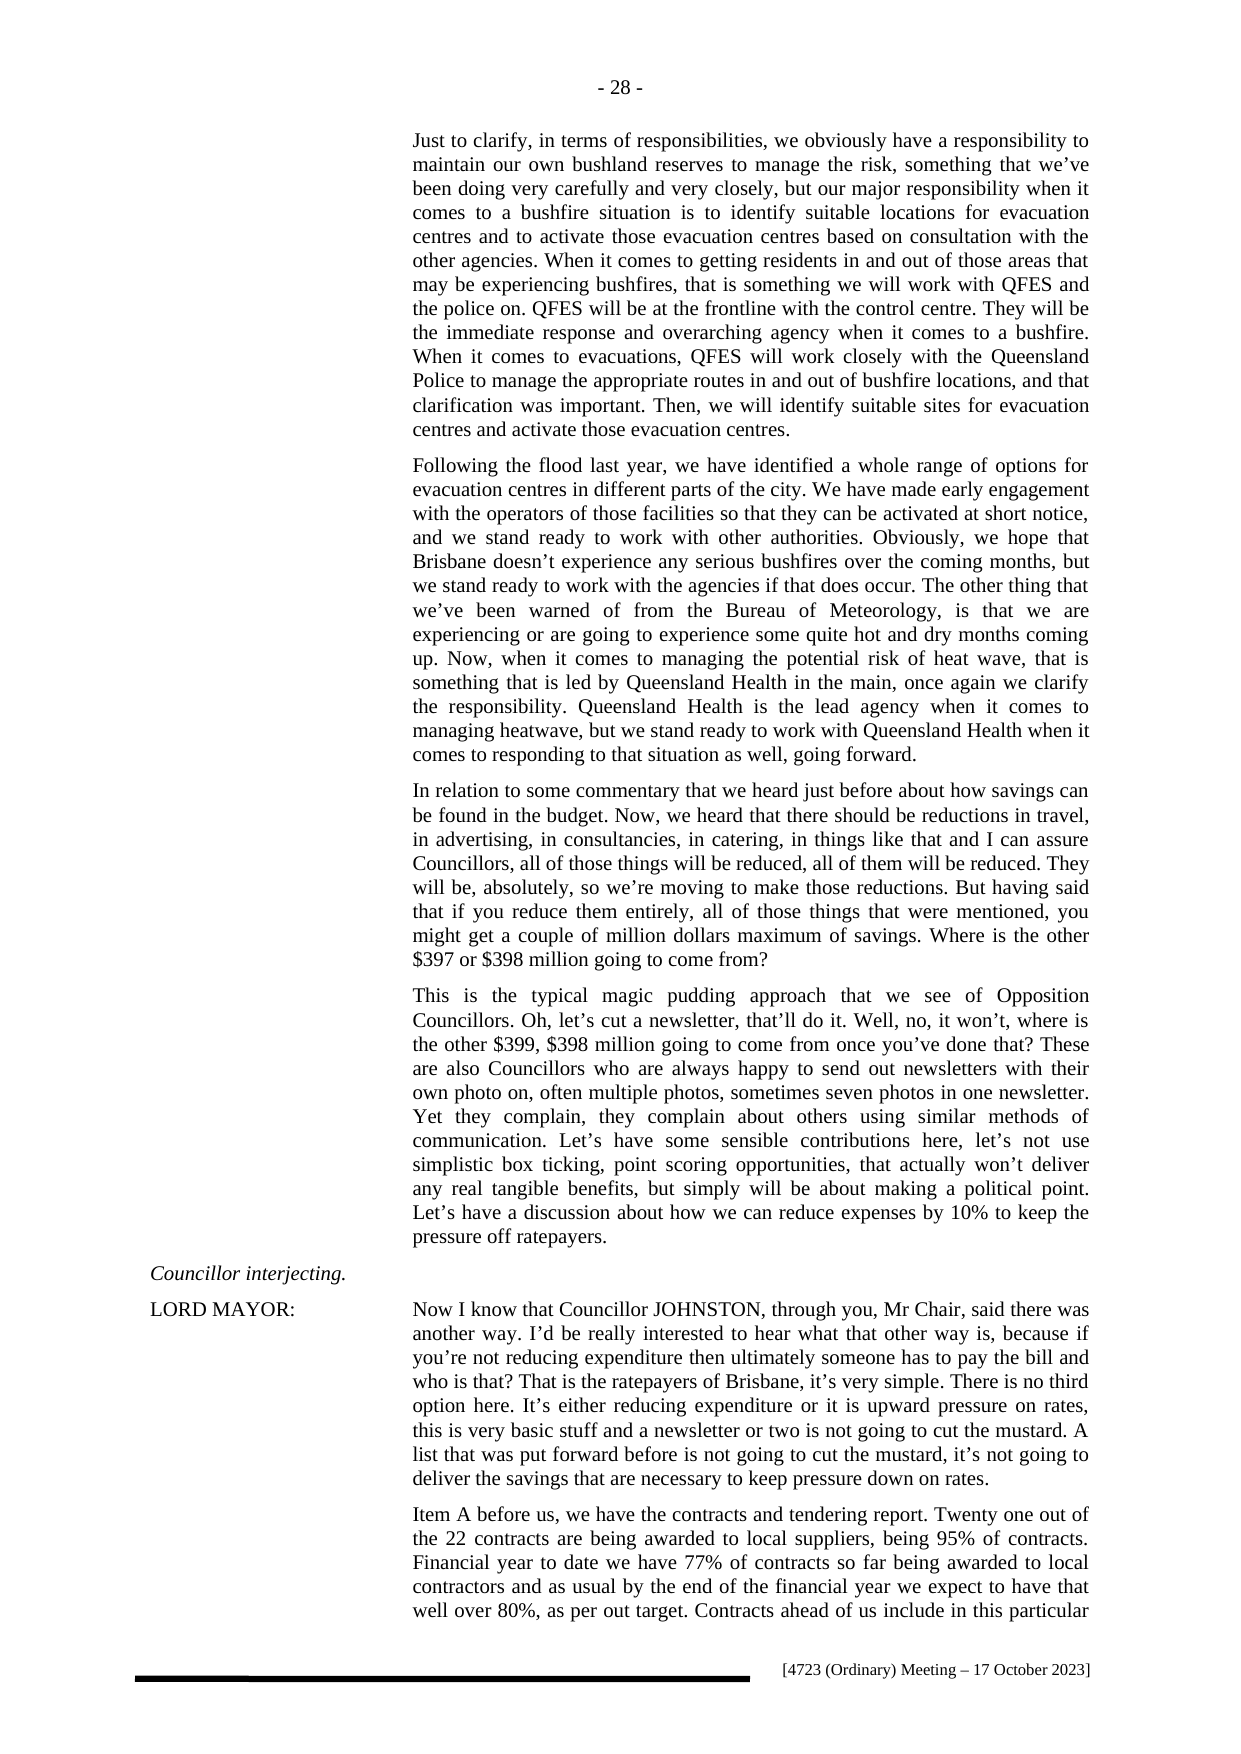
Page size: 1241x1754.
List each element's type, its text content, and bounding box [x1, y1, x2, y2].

text This is the typical magic pudding approach that we see of Opposition Councillors. Oh, let’s cut a newsletter, that’ll do it. Well, no, it won’t, where is the other $399, $398 million going to come from once you’ve done that? These are also Councillors who are always happy to send out newsletters with their own photo on, often multiple photos, sometimes seven photos in one newsletter. Yet they complain, they complain about others using similar methods of communication. Let’s have some sensible contributions here, let’s not use simplistic box ticking, point scoring opportunities, that actually won’t deliver any real tangible benefits, but simply will be about making a political point. Let’s have a discussion about how we can reduce expenses by 10% to keep the pressure off ratepayers. [150, 983, 1090, 1248]
text In relation to some commentary that we heard just before about how savings can be found in the budget. Now, we heard that there should be reductions in travel, in advertising, in consultancies, in catering, in things like that and I can assure Councillors, all of those things will be reduced, all of them will be reduced. They will be, absolutely, so we’re moving to make those reductions. But having said that if you reduce them entirely, all of those things that were mentioned, you might get a couple of million dollars maximum of savings. Where is the other $397 or $398 million going to come from? [150, 778, 1090, 971]
text Just to clarify, in terms of responsibilities, we obviously have a responsibility to maintain our own bushland reserves to manage the risk, something that we’ve been doing very carefully and very closely, but our major responsibility when it comes to a bushfire situation is to identify suitable locations for evacuation centres and to activate those evacuation centres based on consultation with the other agencies. When it comes to getting residents in and out of those areas that may be experiencing bushfires, that is something we will work with QFES and the police on. QFES will be at the frontline with the control centre. They will be the immediate response and overarching agency when it comes to a bushfire. When it comes to evacuations, QFES will work closely with the Queensland Police to manage the appropriate routes in and out of bushfire locations, and that clarification was important. Then, we will identify suitable sites for evacuation centres and activate those evacuation centres. [412, 128, 1090, 441]
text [150, 1502, 1090, 1622]
text LORD MAYOR: Now I know that Councillor JOHNSTON, through you, Mr Chair, said there was another way. I’d be really interested to hear what that other way is, because if you’re not reducing expenditure then ultimately someone has to pay the bill and who is that? That is the ratepayers of Brisbane, it’s very simple. There is no third option here. It’s either reducing expenditure or it is upward pressure on rates, this is very basic stuff and a newsletter or two is not going to cut the mustard. A list that was put forward before is not going to cut the mustard, it’s not going to deliver the savings that are necessary to keep pressure down on rates. [150, 1297, 1090, 1490]
text Councillor interjecting. [150, 1261, 1090, 1285]
text Following the flood last year, we have identified a whole range of options for evacuation centres in different parts of the city. We have made early engagement with the operators of those facilities so that they can be activated at short notice, and we stand ready to work with other authorities. Obviously, we hope that Brisbane doesn’t experience any serious bushfires over the coming months, but we stand ready to work with the agencies if that does occur. The other thing that we’ve been warned of from the Bureau of Meteorology, is that we are experiencing or are going to experience some quite hot and dry months coming up. Now, when it comes to managing the potential risk of heat wave, that is something that is led by Queensland Health in the main, once again we clarify the responsibility. Queensland Health is the lead agency when it comes to managing heatwave, but we stand ready to work with Queensland Health when it comes to responding to that situation as well, going forward. [412, 453, 1090, 766]
